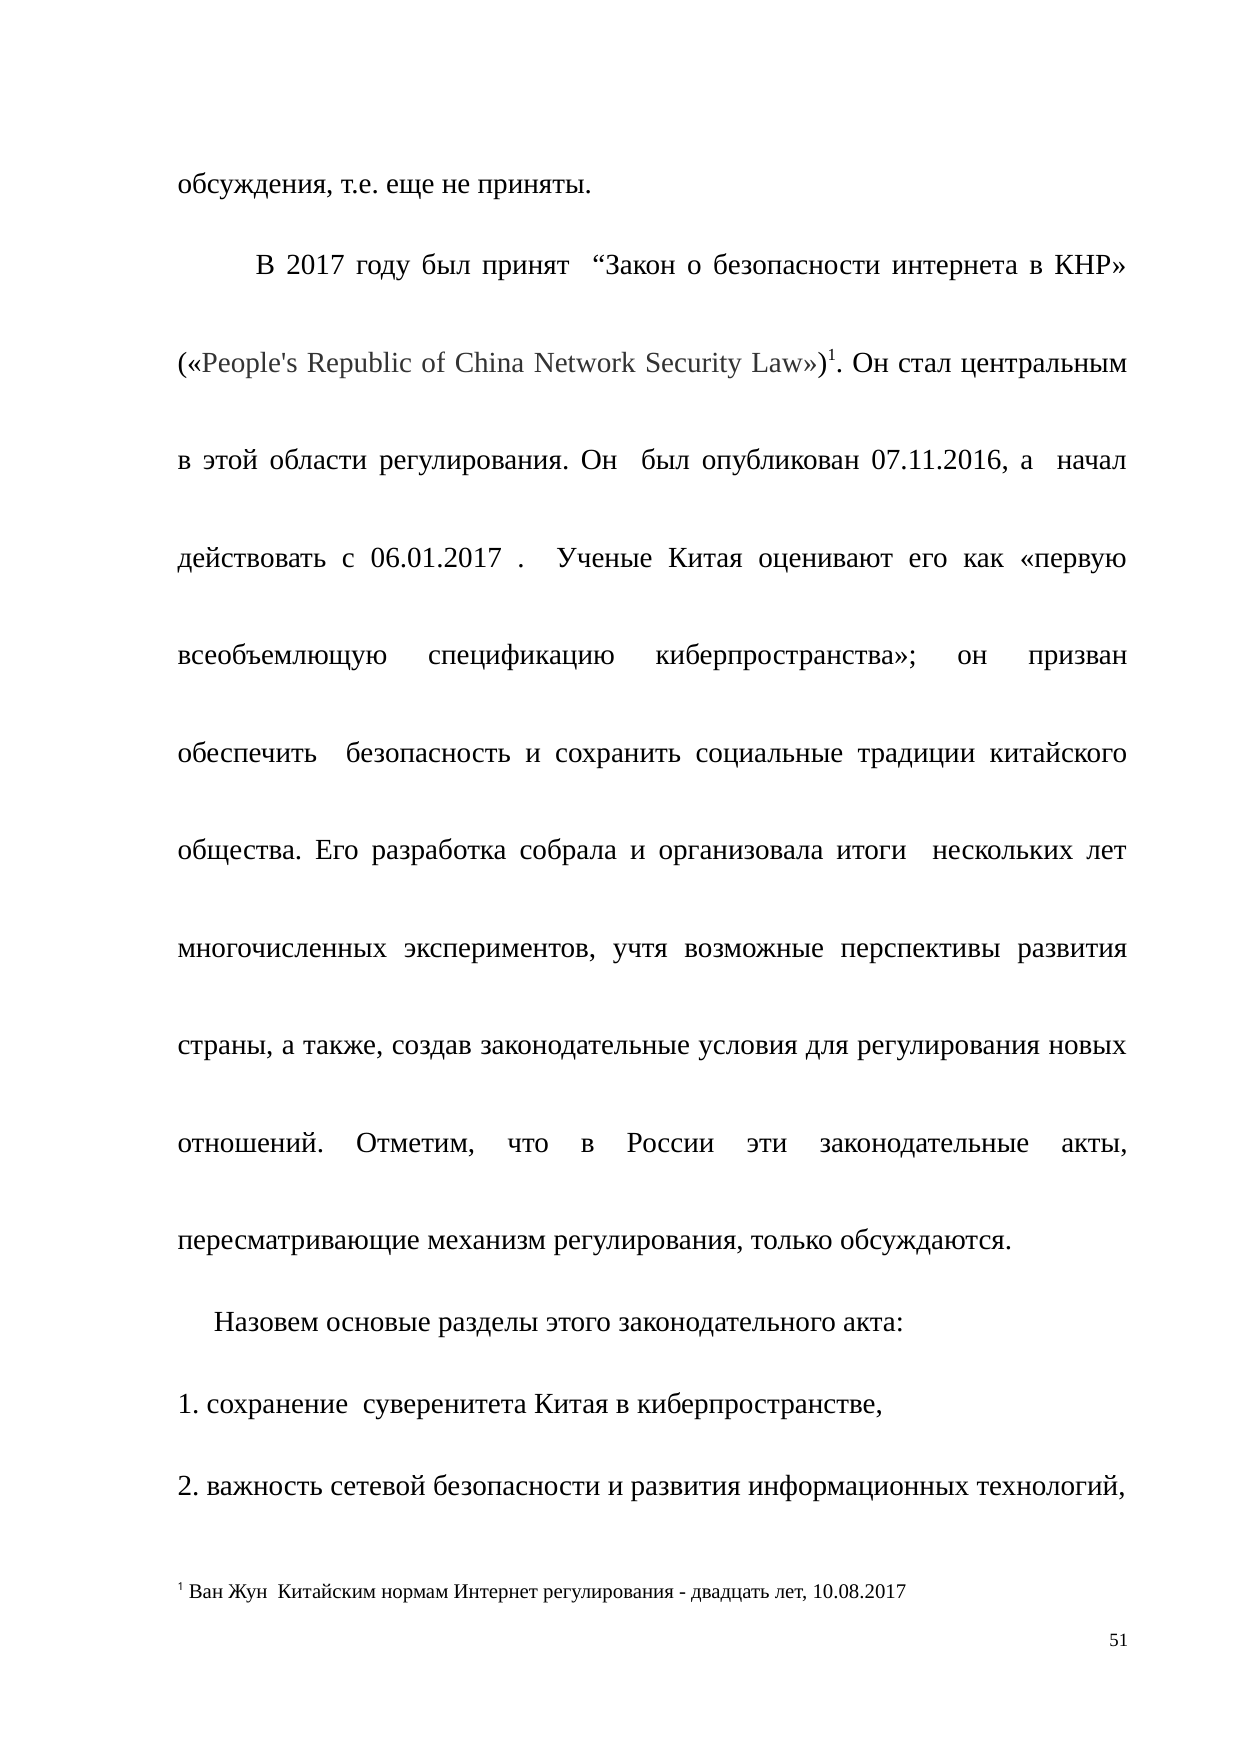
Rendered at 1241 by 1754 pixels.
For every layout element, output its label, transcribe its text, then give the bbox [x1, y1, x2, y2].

text 2. важность сетевой безопасности и развития информационных технологий, [177, 1452, 1128, 1517]
text Назовем основые разделы этого законодательного акта: [177, 1288, 1128, 1353]
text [177, 150, 1128, 215]
text В 2017 году был принят “Закон о безопасности интернета в КНР» («People's Republic of China Network Security Law»). Он стал центральным в этой области регулирования. Он был опубликован 07.11.2016, а начал действовать с 06.01.2017 . Ученые Китая оценивают его как «первую всеобъемлющую спецификацию киберпространства»; он призван обеспечить безопасность и сохранить социальные традиции китайского общества. Его разработка собрала и организовала итоги нескольких лет многочисленных экспериментов, учтя возможные перспективы развития страны, а также, создав законодательные условия для регулирования новых отношений. Отметим, что в России эти законодательные акты, пересматривающие механизм регулирования, только обсуждаются. [177, 232, 1128, 1272]
text 1. сохранение суверенитета Китая в киберпространстве, [177, 1370, 1128, 1435]
